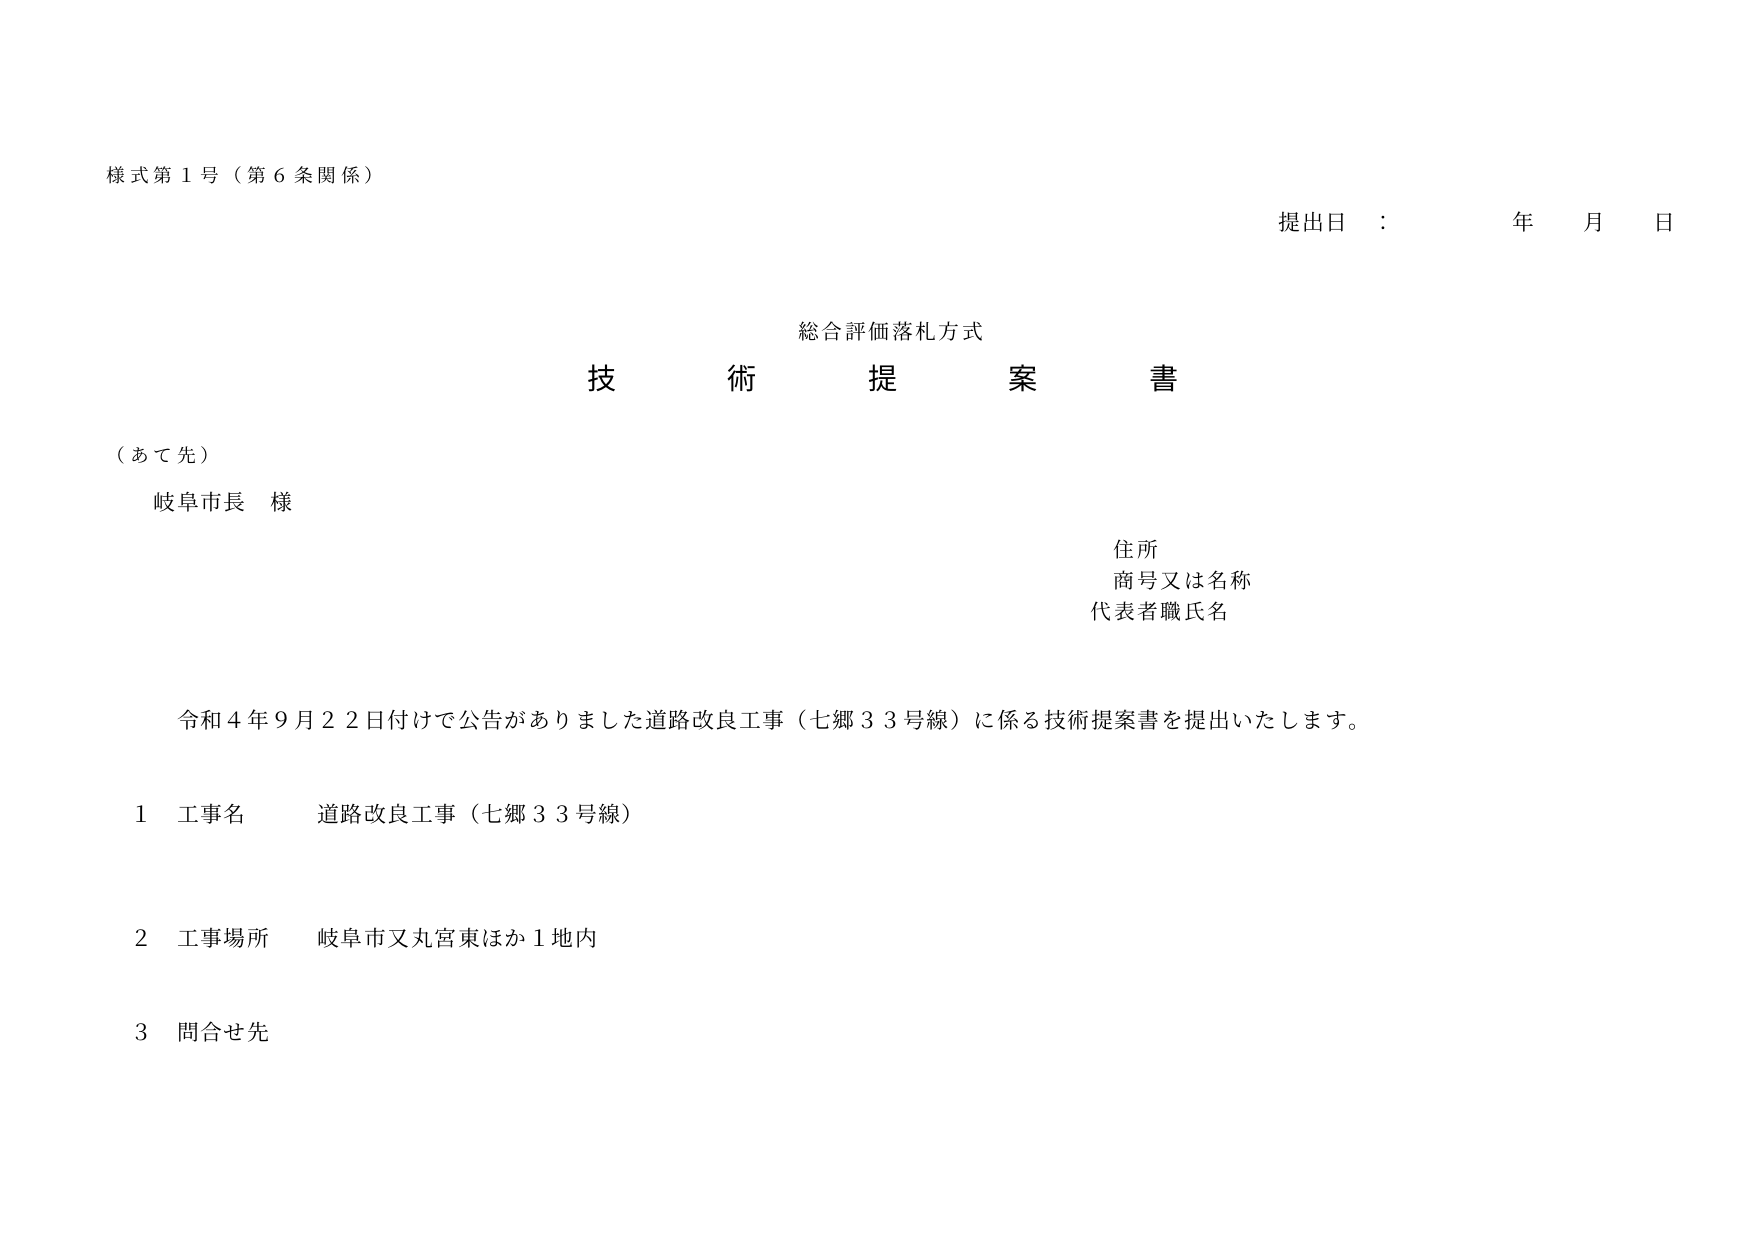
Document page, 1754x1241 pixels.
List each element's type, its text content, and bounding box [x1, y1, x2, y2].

text （あて先） [107, 439, 1677, 470]
text 令和４年９月２２日付けで公告がありました道路改良工事（七郷３３号線）に係る技術提案書を提出いたします。 [107, 688, 1677, 751]
text 代表者職氏名 [107, 595, 1677, 626]
text 商号又は名称 [107, 564, 1677, 595]
text １ 工事名 道路改良工事（七郷３３号線） [107, 782, 1677, 844]
text ２ 工事場所 岐阜市又丸宮東ほか１地内 [107, 906, 1677, 968]
text 総合評価落札方式 [107, 314, 1677, 346]
text 技 術 提 案 書 [107, 346, 1677, 408]
text 提出日 ： 年 月 日 [107, 190, 1677, 252]
text 岐阜市長 様 [107, 470, 1677, 532]
text ３ 問合せ先 [107, 1000, 1677, 1062]
text 様式第１号（第６条関係） [107, 159, 1677, 190]
text 住所 [107, 532, 1677, 564]
